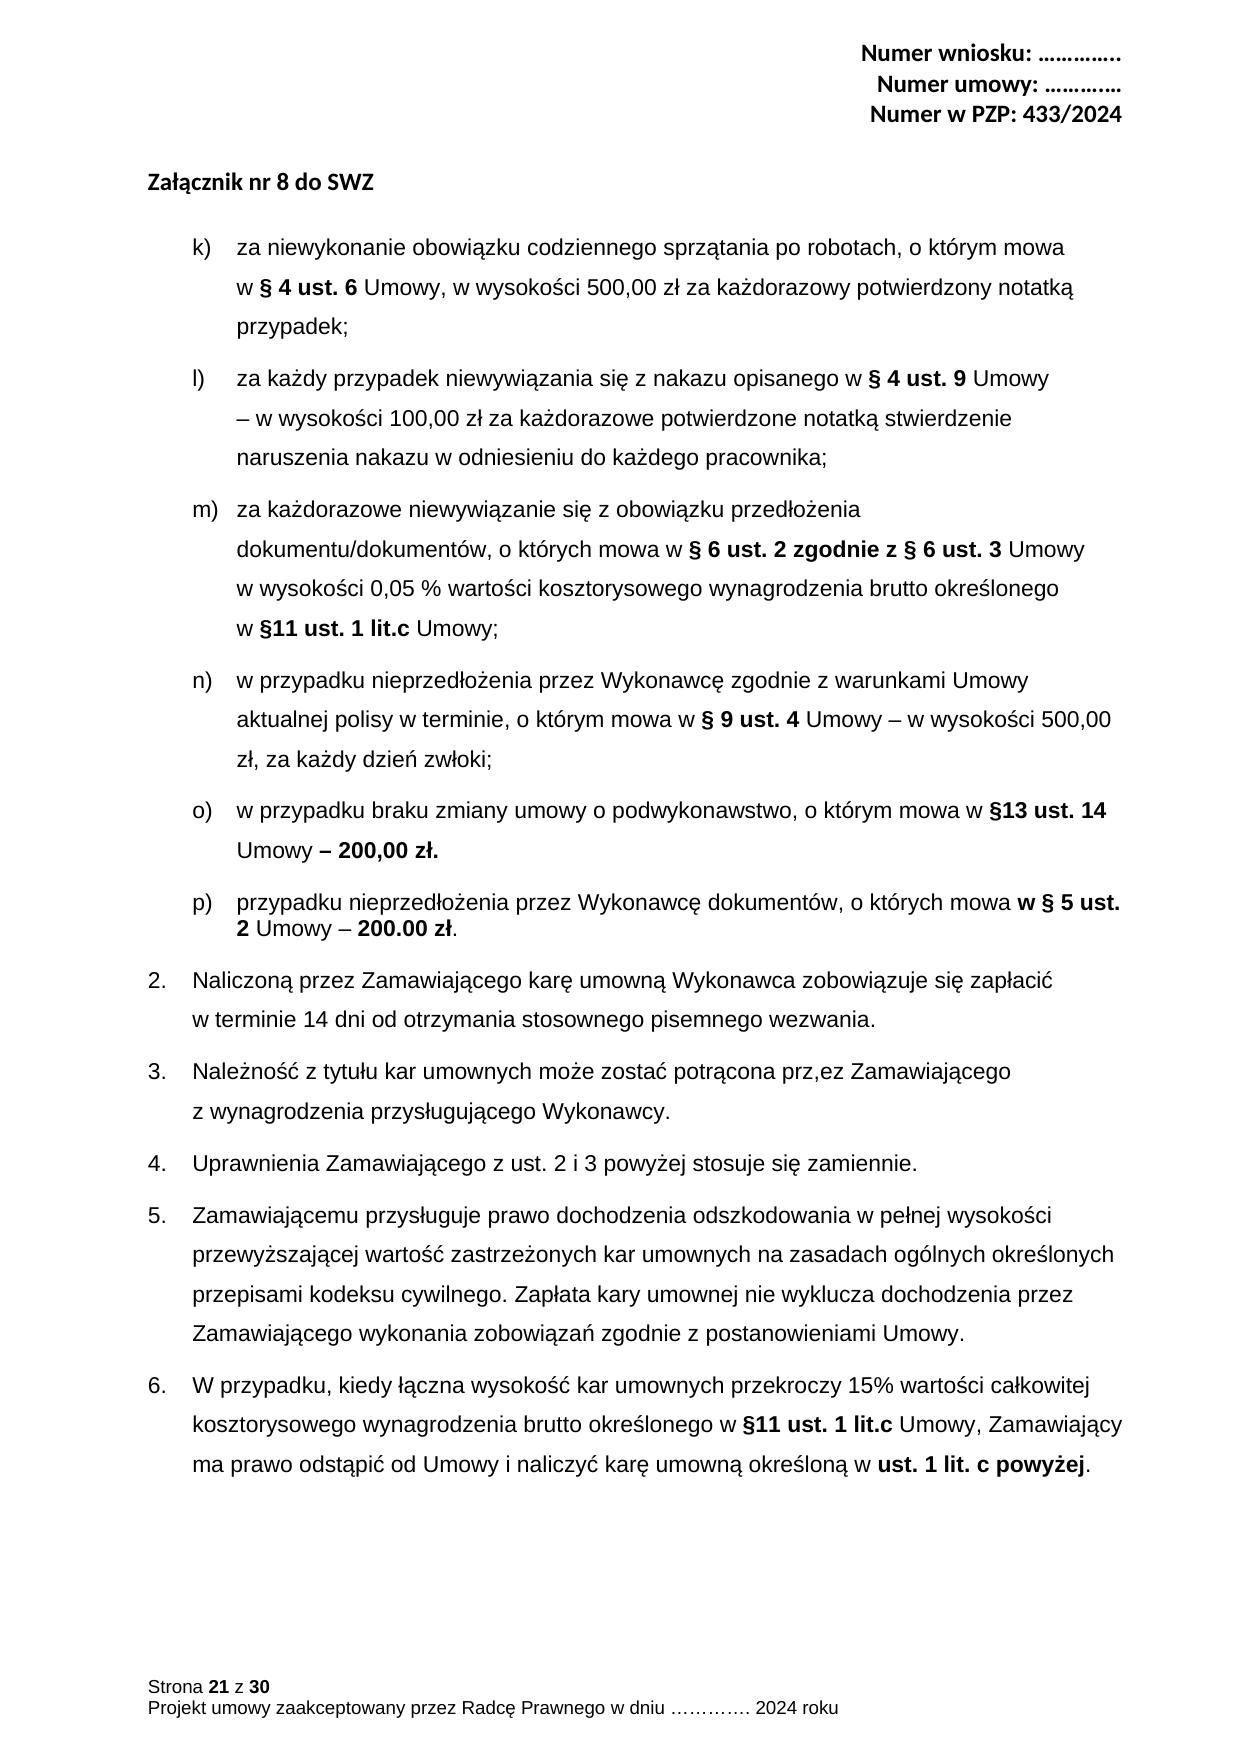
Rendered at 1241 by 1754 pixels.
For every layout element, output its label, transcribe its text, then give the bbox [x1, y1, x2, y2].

list Należność z tytułu kar umownych może zostać potrącona prz,ez Zamawiającego z wynagrodzenia przysługującego Wykonawcy. [148, 1058, 1122, 1124]
list Uprawnienia Zamawiającego z ust. 2 i 3 powyżej stosuje się zamiennie. [148, 1149, 1122, 1176]
list Zamawiającemu przysługuje prawo dochodzenia odszkodowania w pełnej wysokości przewyższającej wartość zastrzeżonych kar umownych na zasadach ogólnych określonych przepisami kodeksu cywilnego. Zapłata kary umownej nie wyklucza dochodzenia przez Zamawiającego wykonania zobowiązań zgodnie z postanowieniami Umowy. [148, 1202, 1122, 1346]
list W przypadku, kiedy łączna wysokość kar umownych przekroczy 15% wartości całkowitej kosztorysowego wynagrodzenia brutto określonego w §11 ust. 1 lit.c Umowy, Zamawiający ma prawo odstąpić od Umowy i naliczyć karę umowną określoną w ust. 1 lit. c powyżej. [148, 1372, 1122, 1477]
list za każdy przypadek niewywiązania się z nakazu opisanego w § 4 ust. 9 Umowy – w wysokości 100,00 zł za każdorazowe potwierdzone notatką stwierdzenie naruszenia nakazu w odniesieniu do każdego pracownika; [192, 365, 1122, 471]
list przypadku nieprzedłożenia przez Wykonawcę dokumentów, o których mowa w § 5 ust. 2 Umowy – 200.00 zł. [192, 889, 1122, 942]
list za każdorazowe niewywiązanie się z obowiązku przedłożenia dokumentu/dokumentów, o których mowa w § 6 ust. 2 zgodnie z § 6 ust. 3 Umowy w wysokości 0,05 % wartości kosztorysowego wynagrodzenia brutto określonego w §11 ust. 1 lit.c Umowy; [192, 496, 1122, 641]
list Naliczoną przez Zamawiającego karę umowną Wykonawca zobowiązuje się zapłacić w terminie 14 dni od otrzymania stosownego pisemnego wezwania. [148, 967, 1122, 1032]
list za niewykonanie obowiązku codziennego sprzątania po robotach, o którym mowa w § 4 ust. 6 Umowy, w wysokości 500,00 zł za każdorazowy potwierdzony notatką przypadek; [192, 234, 1122, 339]
list w przypadku braku zmiany umowy o podwykonawstwo, o którym mowa w §13 ust. 14 Umowy – 200,00 zł. [192, 797, 1122, 863]
list w przypadku nieprzedłożenia przez Wykonawcę zgodnie z warunkami Umowy aktualnej polisy w terminie, o którym mowa w § 9 ust. 4 Umowy – w wysokości 500,00 zł, za każdy dzień zwłoki; [192, 667, 1122, 772]
